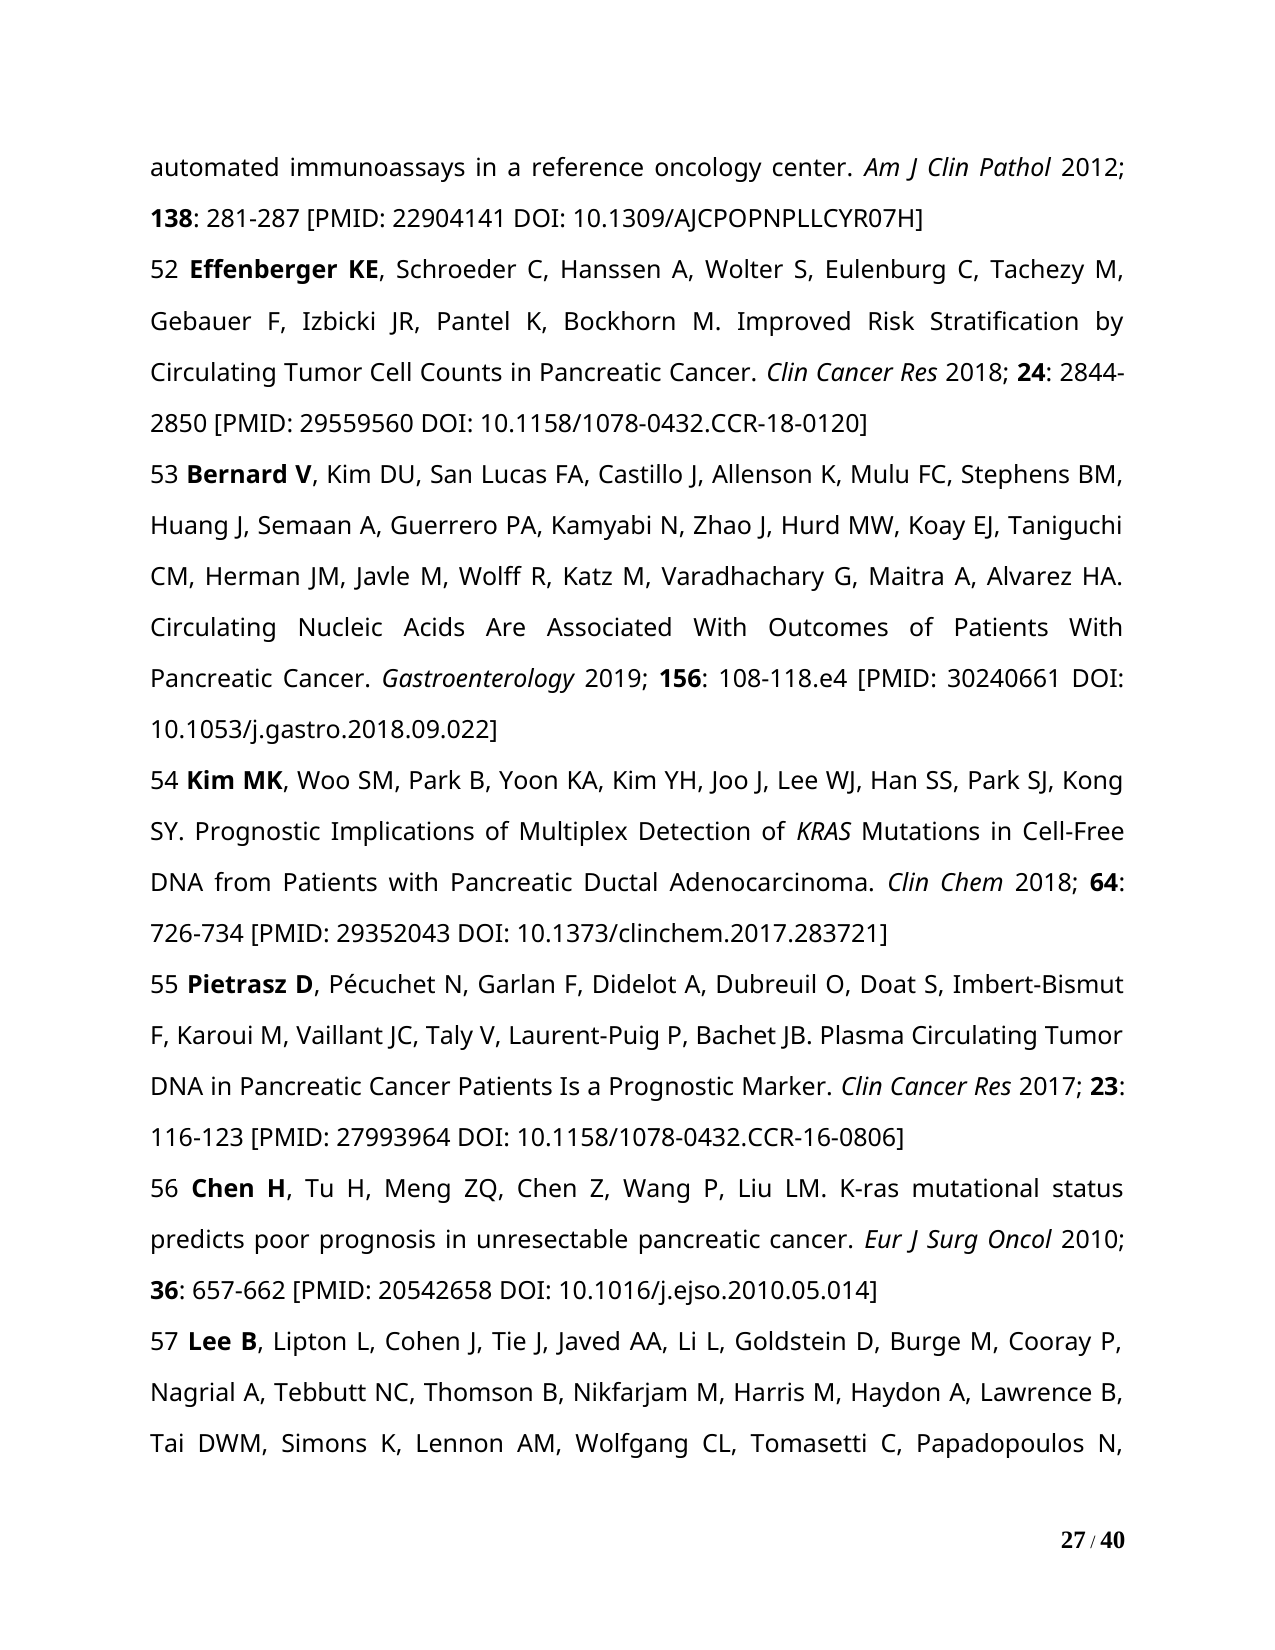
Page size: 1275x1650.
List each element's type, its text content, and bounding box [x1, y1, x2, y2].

text 56 Chen H, Tu H, Meng ZQ, Chen Z, Wang P, Liu LM. K-ras mutational status predicts poor prognosis in unresectable pancreatic cancer. Eur J Surg Oncol 2010; 36: 657-662 [PMID: 20542658 DOI: 10.1016/j.ejso.2010.05.014] [150, 1171, 1125, 1307]
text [150, 1324, 1125, 1460]
text 53 Bernard V, Kim DU, San Lucas FA, Castillo J, Allenson K, Mulu FC, Stephens BM, Huang J, Semaan A, Guerrero PA, Kamyabi N, Zhao J, Hurd MW, Koay EJ, Taniguchi CM, Herman JM, Javle M, Wolff R, Katz M, Varadhachary G, Maitra A, Alvarez HA. Circulating Nucleic Acids Are Associated With Outcomes of Patients With Pancreatic Cancer. Gastroenterology 2019; 156: 108-118.e4 [PMID: 30240661 DOI: 10.1053/j.gastro.2018.09.022] [150, 456, 1125, 746]
text 55 Pietrasz D, Pécuchet N, Garlan F, Didelot A, Dubreuil O, Doat S, Imbert-Bismut F, Karoui M, Vaillant JC, Taly V, Laurent-Puig P, Bachet JB. Plasma Circulating Tumor DNA in Pancreatic Cancer Patients Is a Prognostic Marker. Clin Cancer Res 2017; 23: 116-123 [PMID: 27993964 DOI: 10.1158/1078-0432.CCR-16-0806] [150, 967, 1125, 1154]
text 52 Effenberger KE, Schroeder C, Hanssen A, Wolter S, Eulenburg C, Tachezy M, Gebauer F, Izbicki JR, Pantel K, Bockhorn M. Improved Risk Stratification by Circulating Tumor Cell Counts in Pancreatic Cancer. Clin Cancer Res 2018; 24: 2844-2850 [PMID: 29559560 DOI: 10.1158/1078-0432.CCR-18-0120] [150, 252, 1125, 439]
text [150, 150, 1125, 235]
text 54 Kim MK, Woo SM, Park B, Yoon KA, Kim YH, Joo J, Lee WJ, Han SS, Park SJ, Kong SY. Prognostic Implications of Multiplex Detection of KRAS Mutations in Cell-Free DNA from Patients with Pancreatic Ductal Adenocarcinoma. Clin Chem 2018; 64: 726-734 [PMID: 29352043 DOI: 10.1373/clinchem.2017.283721] [150, 762, 1125, 950]
